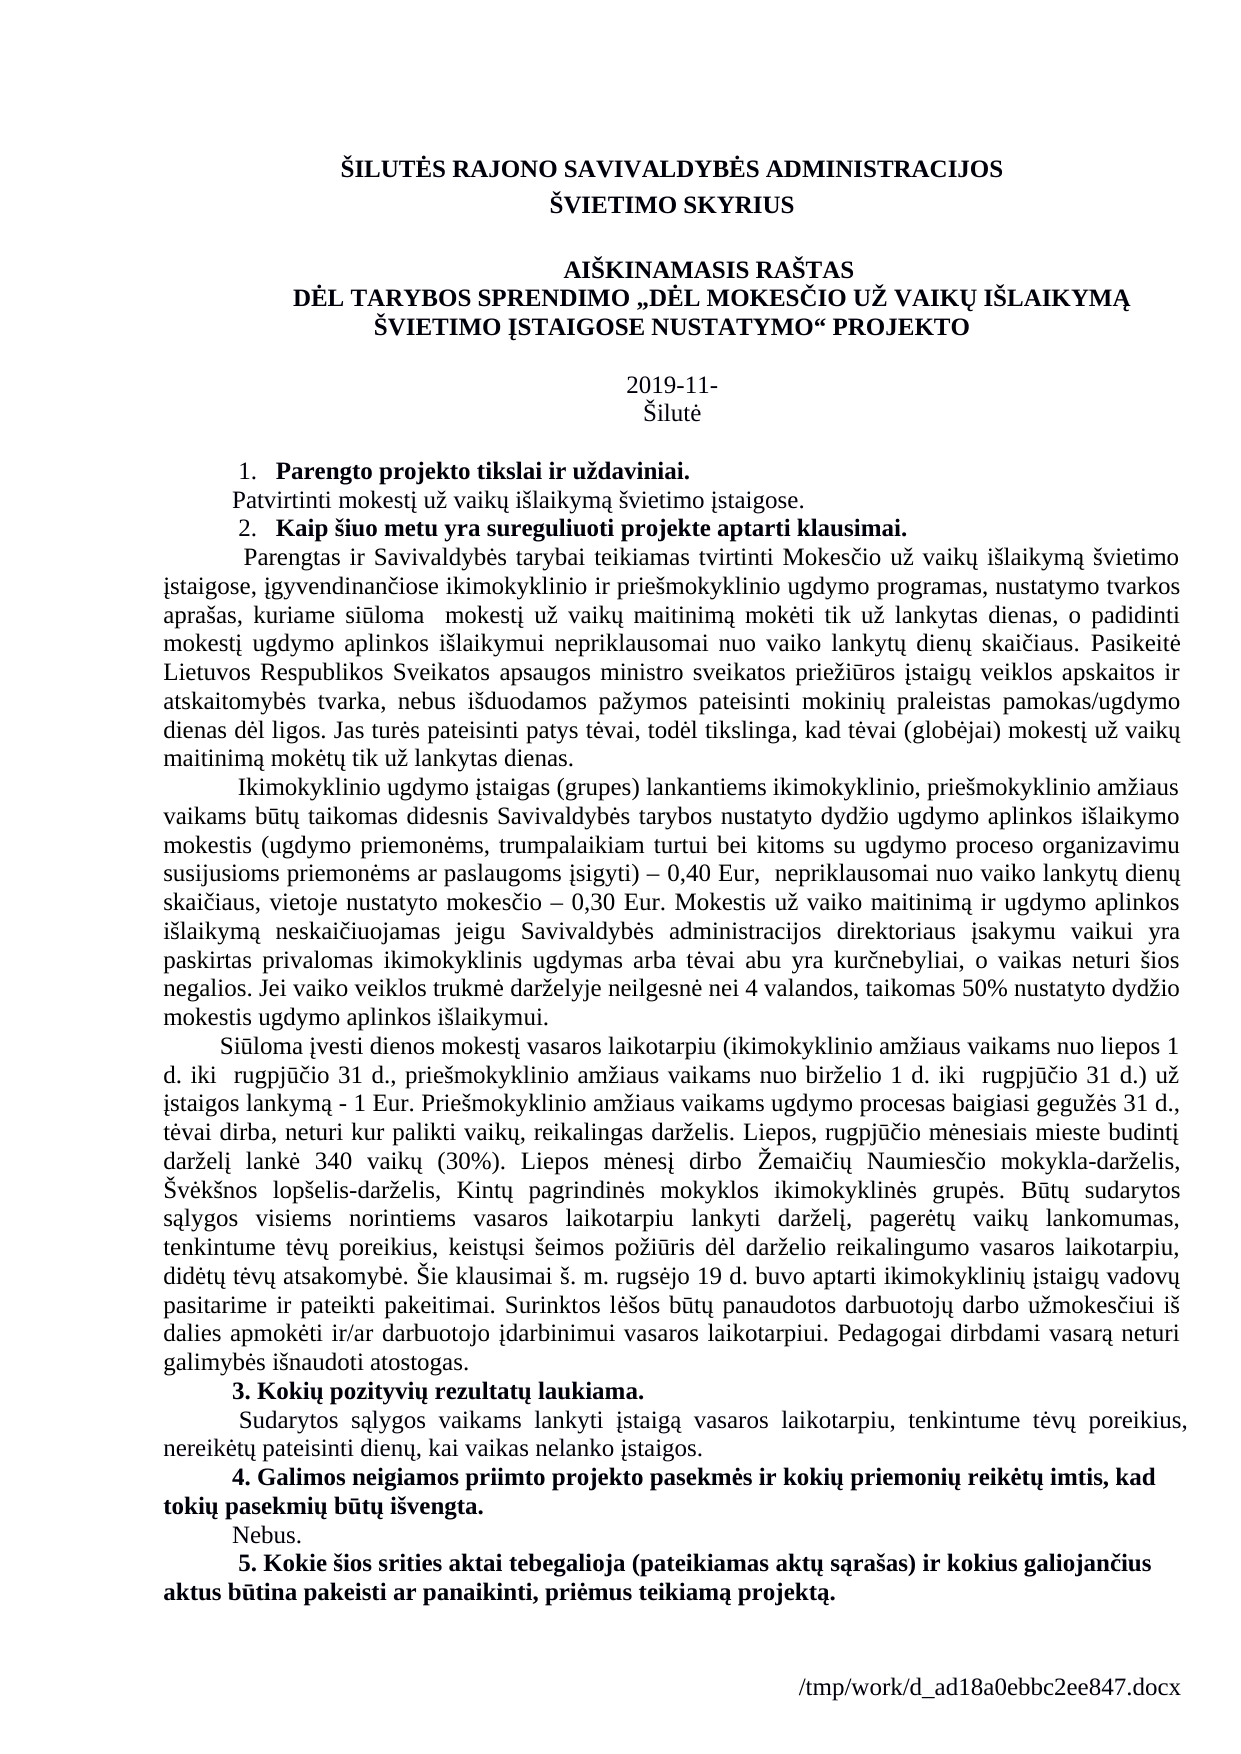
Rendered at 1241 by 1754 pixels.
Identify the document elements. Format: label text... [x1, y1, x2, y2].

text 3. Kokių pozityvių rezultatų laukiama. [163, 1376, 1181, 1405]
text aktus būtina pakeisti ar panaikinti, priėmus teikiamą projektą. [163, 1577, 1181, 1606]
list Parengto projekto tikslai ir uždaviniai. [238, 456, 1181, 485]
text 4. Galimos neigiamos priimto projekto pasekmės ir kokių priemonių reikėtų imtis, kad [163, 1462, 1181, 1491]
text Nebus. [163, 1520, 1181, 1548]
text AIŠKINAMASIS RAŠTAS [163, 255, 1181, 283]
text ŠVIETIMO skyrius [163, 190, 1181, 219]
text 2019-11- [163, 370, 1181, 398]
text ŠILUTĖS RAJONO SAVIVALDYBĖS ADMINISTRACIJOS [163, 154, 1181, 183]
text Sudarytos sąlygos vaikams lankyti įstaigą vasaros laikotarpiu, tenkintume tėvų poreikius, nereikėtų pateisinti dienų, kai vaikas nelanko įstaigos. [163, 1405, 1189, 1462]
text Siūloma įvesti dienos mokestį vasaros laikotarpiu (ikimokyklinio amžiaus vaikams nuo liepos 1 d. iki rugpjūčio 31 d., priešmokyklinio amžiaus vaikams nuo birželio 1 d. iki rugpjūčio 31 d.) už įstaigos lankymą - 1 Eur. Priešmokyklinio amžiaus vaikams ugdymo procesas baigiasi gegužės 31 d., tėvai dirba, neturi kur palikti vaikų, reikalingas darželis. Liepos, rugpjūčio mėnesiais mieste budintį darželį lankė 340 vaikų (30%). Liepos mėnesį dirbo Žemaičių Naumiesčio mokykla-darželis, Švėkšnos lopšelis-darželis, Kintų pagrindinės mokyklos ikimokyklinės grupės. Būtų sudarytos sąlygos visiems norintiems vasaros laikotarpiu lankyti darželį, pagerėtų vaikų lankomumas, tenkintume tėvų poreikius, keistųsi šeimos požiūris dėl darželio reikalingumo vasaros laikotarpiu, didėtų tėvų atsakomybė. Šie klausimai š. m. rugsėjo 19 d. buvo aptarti ikimokyklinių įstaigų vadovų pasitarime ir pateikti pakeitimai. Surinktos lėšos būtų panaudotos darbuotojų darbo užmokesčiui iš dalies apmokėti ir/ar darbuotojo įdarbinimui vasaros laikotarpiui. Pedagogai dirbdami vasarą neturi galimybės išnaudoti atostogas. [163, 1031, 1181, 1376]
text tokių pasekmių būtų išvengta. [163, 1491, 1181, 1520]
text 5. Kokie šios srities aktai tebegalioja (pateikiamas aktų sąrašas) ir kokius galiojančius [238, 1548, 1181, 1577]
text Parengtas ir Savivaldybės tarybai teikiamas tvirtinti Mokesčio už vaikų išlaikymą švietimo įstaigose, įgyvendinančiose ikimokyklinio ir priešmokyklinio ugdymo programas, nustatymo tvarkos aprašas, kuriame siūloma mokestį už vaikų maitinimą mokėti tik už lankytas dienas, o padidinti mokestį ugdymo aplinkos išlaikymui nepriklausomai nuo vaiko lankytų dienų skaičiaus. Pasikeitė Lietuvos Respublikos Sveikatos apsaugos ministro sveikatos priežiūros įstaigų veiklos apskaitos ir atskaitomybės tvarka, nebus išduodamos pažymos pateisinti mokinių praleistas pamokas/ugdymo dienas dėl ligos. Jas turės pateisinti patys tėvai, todėl tikslinga, kad tėvai (globėjai) mokestį už vaikų maitinimą mokėtų tik už lankytas dienas. [163, 542, 1181, 772]
text Šilutė [163, 398, 1181, 427]
text Ikimokyklinio ugdymo įstaigas (grupes) lankantiems ikimokyklinio, priešmokyklinio amžiaus vaikams būtų taikomas didesnis Savivaldybės tarybos nustatyto dydžio ugdymo aplinkos išlaikymo mokestis (ugdymo priemonėms, trumpalaikiam turtui bei kitoms su ugdymo proceso organizavimu susijusioms priemonėms ar paslaugoms įsigyti) – 0,40 Eur, nepriklausomai nuo vaiko lankytų dienų skaičiaus, vietoje nustatyto mokesčio – 0,30 Eur. Mokestis už vaiko maitinimą ir ugdymo aplinkos išlaikymą neskaičiuojamas jeigu Savivaldybės administracijos direktoriaus įsakymu vaikui yra paskirtas privalomas ikimokyklinis ugdymas arba tėvai abu yra kurčnebyliai, o vaikas neturi šios negalios. Jei vaiko veiklos trukmė darželyje neilgesnė nei 4 valandos, taikomas 50% nustatyto dydžio mokestis ugdymo aplinkos išlaikymui. [163, 772, 1181, 1031]
text Patvirtinti mokestį už vaikų išlaikymą švietimo įstaigose. [163, 485, 1181, 513]
list Kaip šiuo metu yra sureguliuoti projekte aptarti klausimai. [238, 513, 1181, 542]
text DĖL TARYBOS SPRENDIMO „DĖL MOKESČIO UŽ VAIKŲ IŠLAIKYMĄ ŠVIETIMO ĮSTAIGOSE NUSTATYMO“ PROJEKTO [163, 283, 1181, 341]
